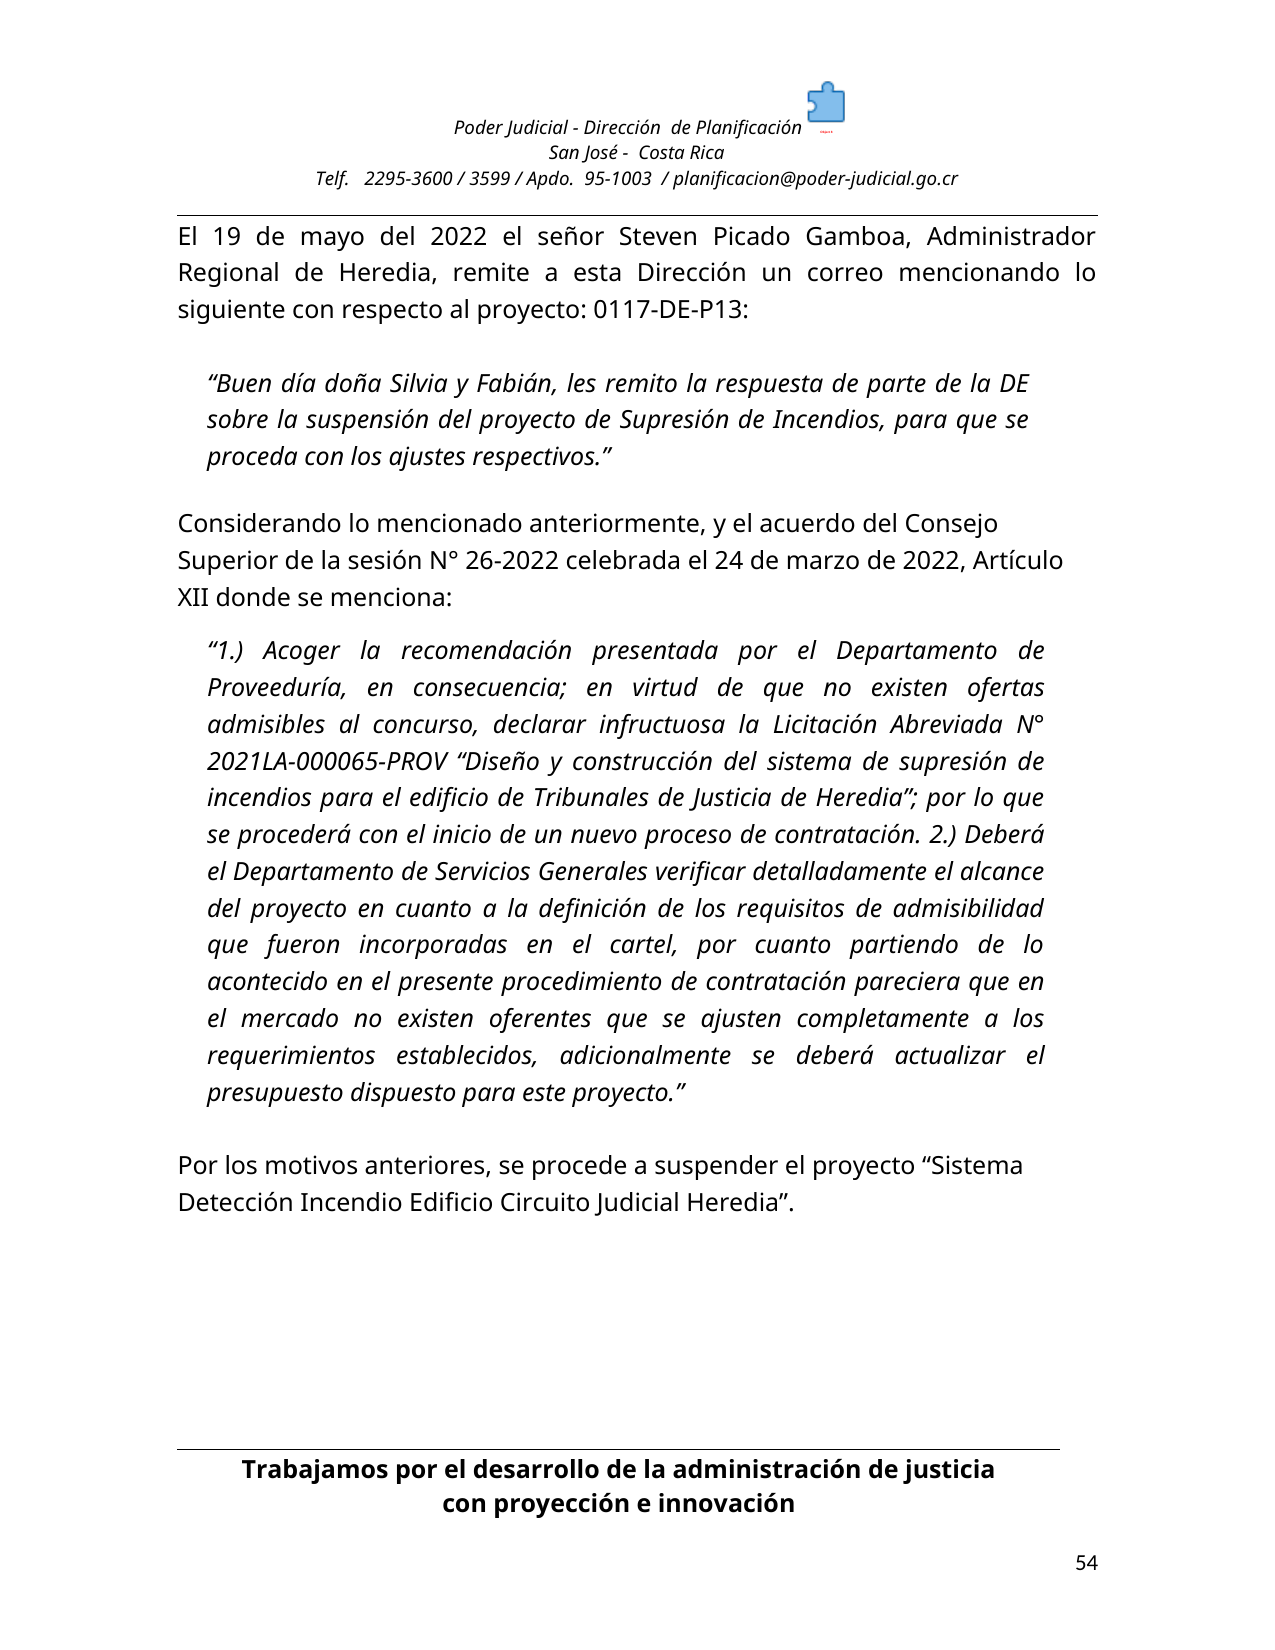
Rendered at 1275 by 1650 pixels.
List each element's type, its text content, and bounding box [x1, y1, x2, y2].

text “Buen día doña Silvia y Fabián, les remito la respuesta de parte de la DE sobre la suspensión del proyecto de Supresión de Incendios, para que se proceda con los ajustes respectivos.” [207, 365, 1034, 473]
text El 19 de mayo del 2022 el señor Steven Picado Gamboa, Administrador Regional de Heredia, remite a esta Dirección un correo mencionando lo siguiente con respecto al proyecto: 0117-DE-P13: [177, 218, 1098, 326]
text “1.) Acoger la recomendación presentada por el Departamento de Proveeduría, en consecuencia; en virtud de que no existen ofertas admisibles al concurso, declarar infructuosa la Licitación Abreviada N° 2021LA-000065-PROV “Diseño y construcción del sistema de supresión de incendios para el edificio de Tribunales de Justicia de Heredia”; por lo que se procederá con el inicio de un nuevo proceso de contratación. 2.) Deberá el Departamento de Servicios Generales verificar detalladamente el alcance del proyecto en cuanto a la definición de los requisitos de admisibilidad que fueron incorporadas en el cartel, por cuanto partiendo de lo acontecido en el presente procedimiento de contratación pareciera que en el mercado no existen oferentes que se ajusten completamente a los requerimientos establecidos, adicionalmente se deberá actualizar el presupuesto dispuesto para este proyecto.” [207, 633, 1048, 1108]
text Considerando lo mencionado anteriormente, y el acuerdo del Consejo Superior de la sesión N° 26-2022 celebrada el 24 de marzo de 2022, Artículo XII donde se menciona: [177, 506, 1098, 613]
text Por los motivos anteriores, se procede a suspender el proyecto “Sistema Detección Incendio Edificio Circuito Judicial Heredia”. [177, 1148, 1098, 1218]
